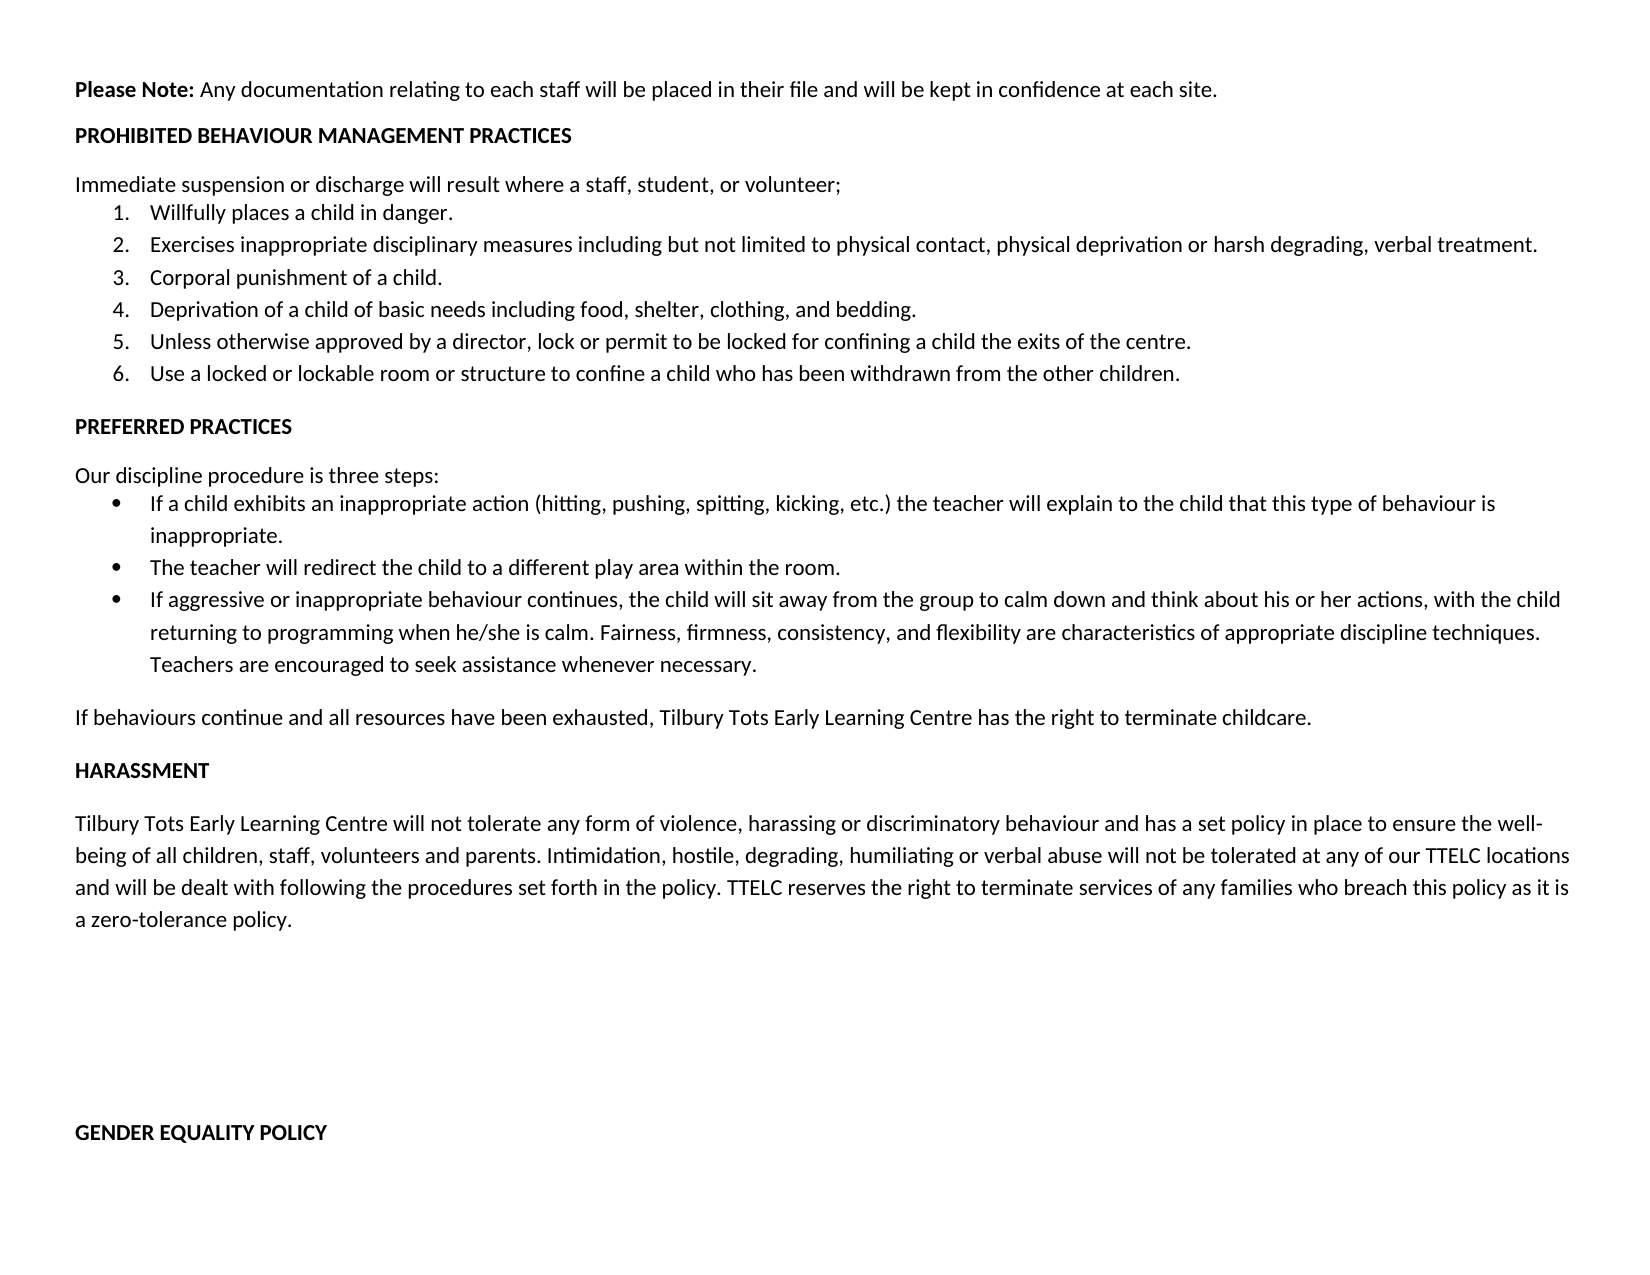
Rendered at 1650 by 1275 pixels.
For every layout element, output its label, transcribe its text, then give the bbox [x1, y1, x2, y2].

text Tilbury Tots Early Learning Centre will not tolerate any form of violence, harassing or discriminatory behaviour and has a set policy in place to ensure the well-being of all children, staff, volunteers and parents. Intimidation, hostile, degrading, humiliating or verbal abuse will not be tolerated at any of our TTELC locations and will be dealt with following the procedures set forth in the policy. TTELC reserves the right to terminate services of any families who breach this policy as it is a zero-tolerance policy. [75, 809, 1575, 934]
list Deprivation of a child of basic needs including food, shelter, clothing, and bedding. [112, 295, 1575, 323]
list Willfully places a child in danger. [112, 198, 1575, 226]
text Immediate suspension or discharge will result where a staff, student, or volunteer; [75, 170, 1575, 198]
list The teacher will redirect the child to a different play area within the room. [112, 553, 1575, 581]
list Exercises inappropriate disciplinary measures including but not limited to physical contact, physical deprivation or harsh degrading, verbal treatment. [112, 230, 1575, 258]
list If a child exhibits an inappropriate action (hitting, pushing, spitting, kicking, etc.) the teacher will explain to the child that this type of behaviour is inappropriate. [112, 489, 1575, 549]
list Corporal punishment of a child. [112, 263, 1575, 291]
text Prohibited Behaviour Management Practices [75, 121, 1575, 149]
text Please Note: Any documentation relating to each staff will be placed in their file and will be kept in confidence at each site. [75, 75, 1575, 103]
text Gender Equality Policy [75, 1118, 1575, 1146]
text Harassment [75, 756, 1575, 784]
text If behaviours continue and all resources have been exhausted, Tilbury Tots Early Learning Centre has the right to terminate childcare. [75, 703, 1575, 731]
list Use a locked or lockable room or structure to confine a child who has been withdrawn from the other children. [112, 359, 1575, 387]
list If aggressive or inappropriate behaviour continues, the child will sit away from the group to calm down and think about his or her actions, with the child returning to programming when he/she is calm. Fairness, firmness, consistency, and flexibility are characteristics of appropriate discipline techniques. Teachers are encouraged to seek assistance whenever necessary. [112, 586, 1575, 678]
text Our discipline procedure is three steps: [75, 461, 1575, 489]
list Unless otherwise approved by a director, lock or permit to be locked for confining a child the exits of the centre. [112, 327, 1575, 355]
text Preferred Practices [75, 412, 1575, 440]
